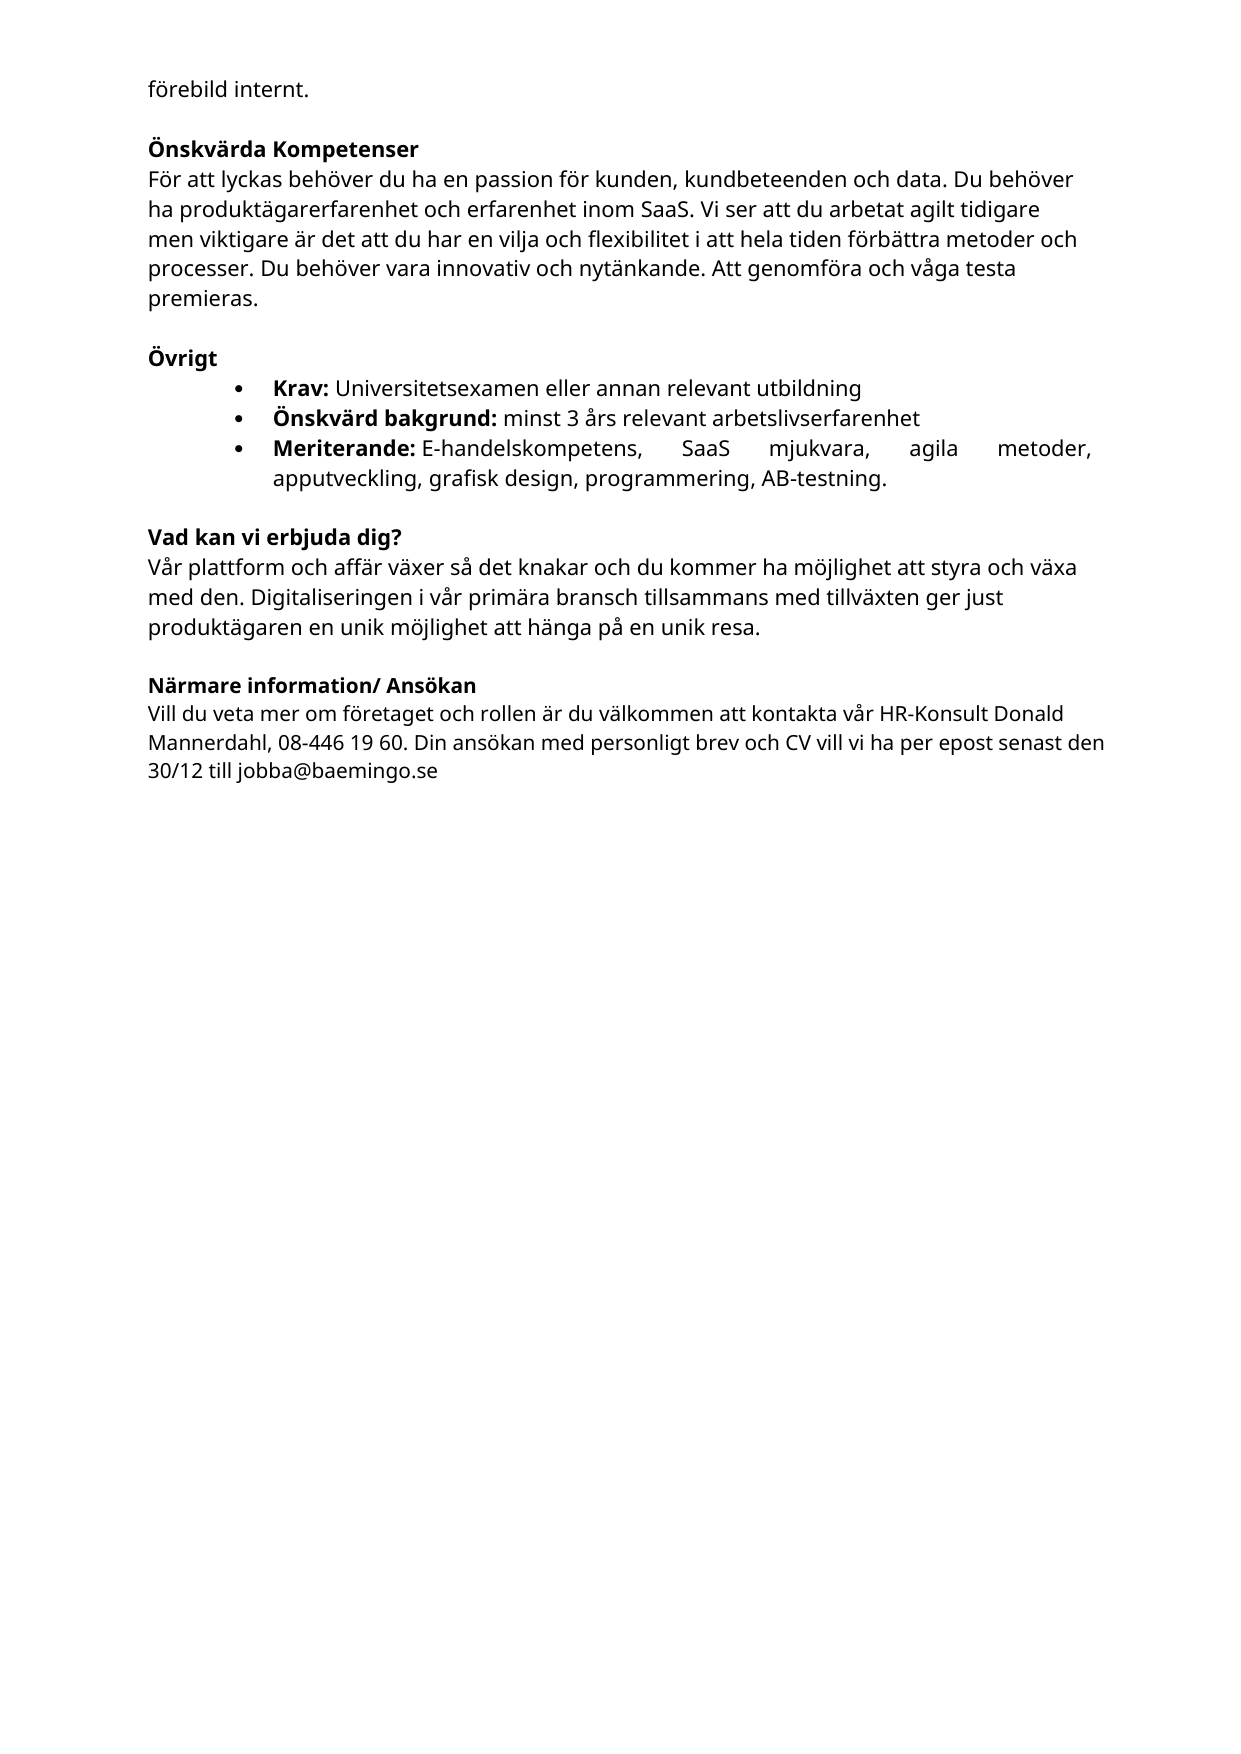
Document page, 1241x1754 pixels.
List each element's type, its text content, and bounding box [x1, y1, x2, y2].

list Önskvärd bakgrund: minst 3 års relevant arbetslivserfarenhet [235, 403, 1093, 433]
text För att lyckas behöver du ha en passion för kunden, kundbeteenden och data. Du behöver ha produktägarerfarenhet och erfarenhet inom SaaS. Vi ser att du arbetat agilt tidigare men viktigare är det att du har en vilja och flexibilitet i att hela tiden förbättra metoder och processer. Du behöver vara innovativ och nytänkande. Att genomföra och våga testa premieras. [148, 164, 1093, 343]
list Meriterande: E-handelskompetens, SaaS mjukvara, agila metoder, apputveckling, grafisk design, programmering, AB-testning. [235, 433, 1093, 492]
text Närmare information/ Ansökan [148, 671, 1138, 699]
text Önskvärda Kompetenser [148, 134, 1093, 164]
text Vad kan vi erbjuda dig? [148, 522, 1093, 552]
text Vill du veta mer om företaget och rollen är du välkommen att kontakta vår HR-Konsult Donald Mannerdahl, 08-446 19 60. Din ansökan med personligt brev och CV vill vi ha per epost senast den 30/12 till jobba@baemingo.se [148, 699, 1138, 785]
text Vår plattform och affär växer så det knakar och du kommer ha möjlighet att styra och växa med den. Digitaliseringen i vår primära bransch tillsammans med tillväxten ger just produktägaren en unik möjlighet att hänga på en unik resa. [761, 552, 1093, 641]
list Krav: Universitetsexamen eller annan relevant utbildning [235, 373, 1093, 403]
text Övrigt [148, 343, 1093, 373]
